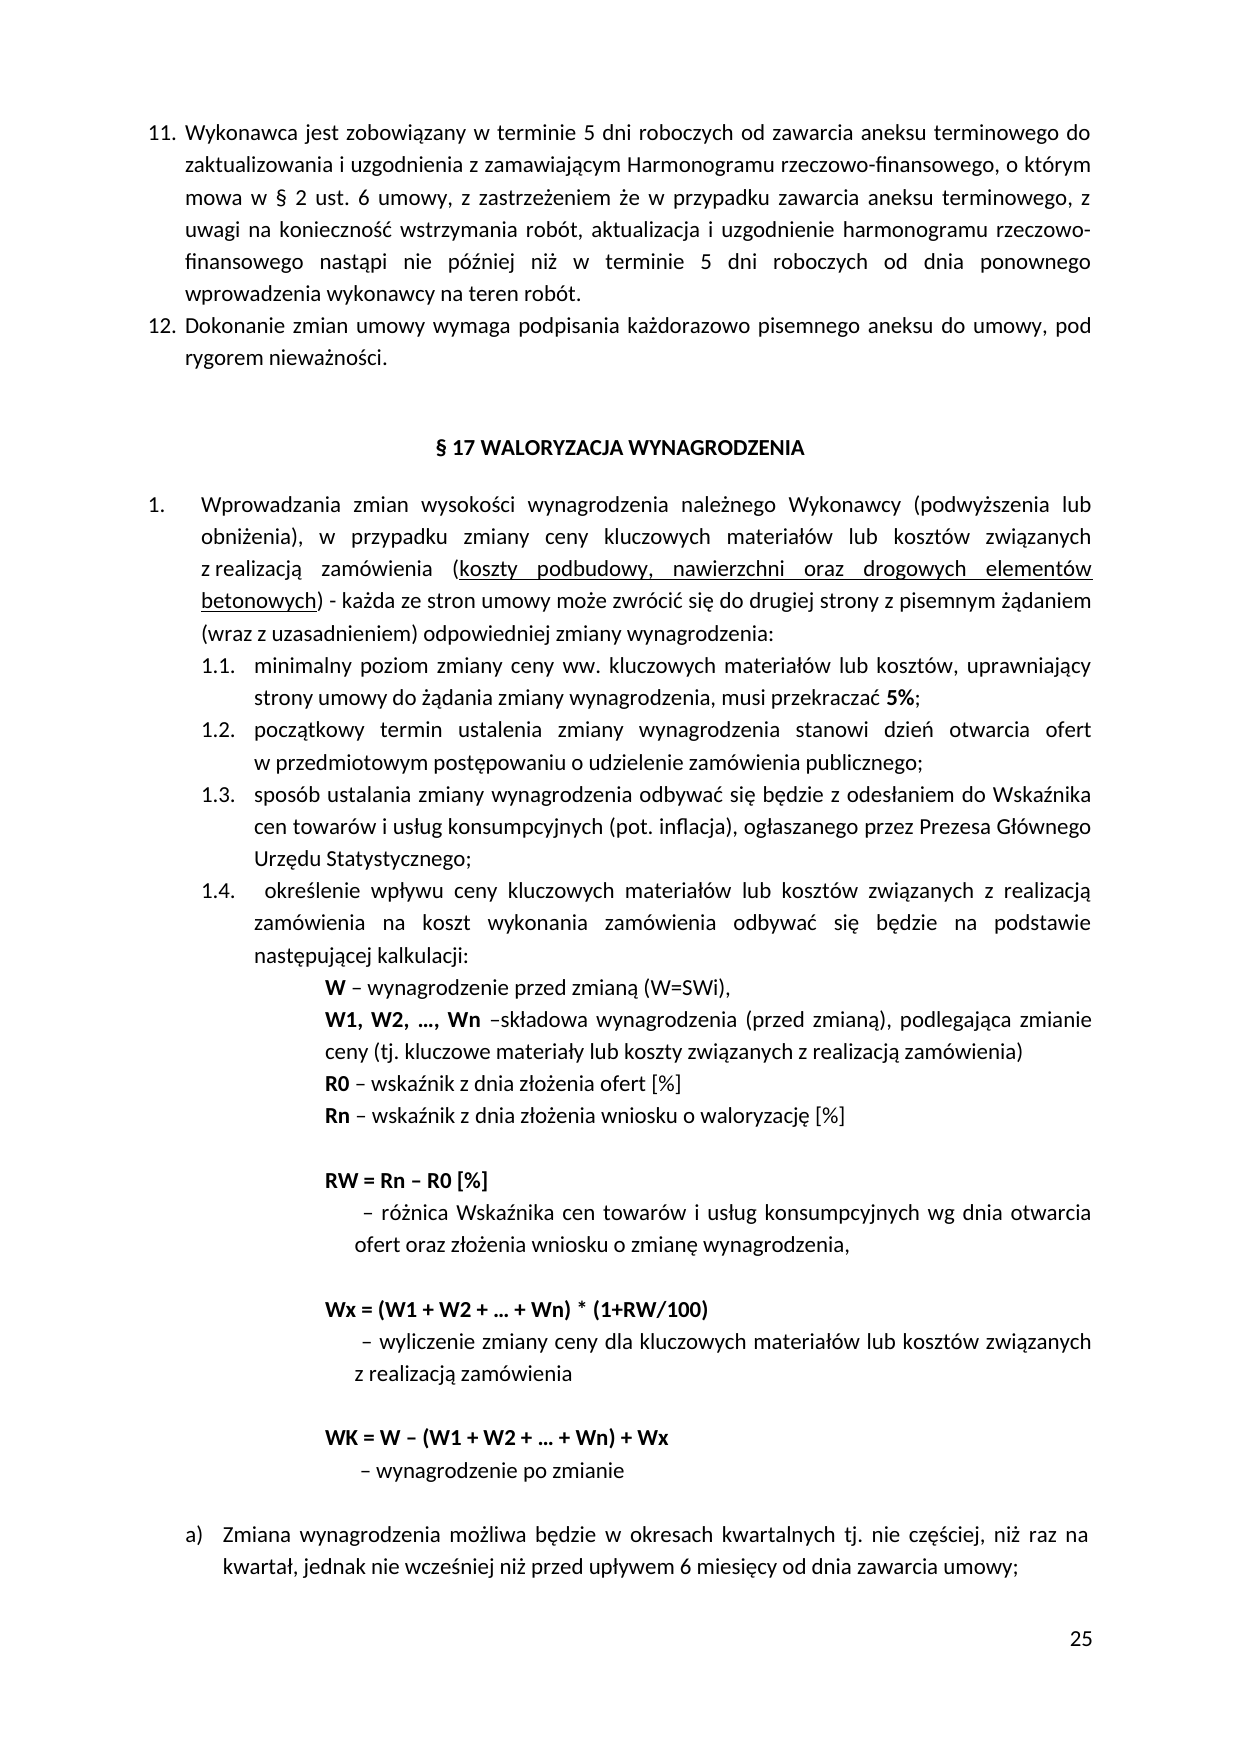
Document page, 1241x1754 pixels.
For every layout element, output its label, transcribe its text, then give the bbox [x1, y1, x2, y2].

list początkowy termin ustalenia zmiany wynagrodzenia stanowi dzień otwarcia ofert w przedmiotowym postępowaniu o udzielenie zamówienia publicznego; [201, 715, 1093, 776]
list minimalny poziom zmiany ceny ww. kluczowych materiałów lub kosztów, uprawniający strony umowy do żądania zmiany wynagrodzenia, musi przekraczać 5%; [201, 651, 1093, 711]
text RW = Rn – R0 [%] [325, 1166, 1093, 1194]
text W1, W2, …, Wn –składowa wynagrodzenia (przed zmianą), podlegająca zmianie ceny (tj. kluczowe materiały lub koszty związanych z realizacją zamówienia) [325, 1005, 1093, 1065]
text Rn – wskaźnik z dnia złożenia wniosku o waloryzację [%] [325, 1102, 1093, 1130]
text § 17 WALORYZACJA WYNAGRODZENIA [148, 433, 1093, 461]
list określenie wpływu ceny kluczowych materiałów lub kosztów związanych z realizacją zamówienia na koszt wykonania zamówienia odbywać się będzie na podstawie następującej kalkulacji: [201, 876, 1093, 969]
text WK = W – (W1 + W2 + … + Wn) + Wx [325, 1423, 1093, 1452]
list Zmiana wynagrodzenia możliwa będzie w okresach kwartalnych tj. nie częściej, niż raz na kwartał, jednak nie wcześniej niż przed upływem 6 miesięcy od dnia zawarcia umowy; [185, 1520, 1091, 1580]
list Wykonawca jest zobowiązany w terminie 5 dni roboczych od zawarcia aneksu terminowego do zaktualizowania i uzgodnienia z zamawiającym Harmonogramu rzeczowo-finansowego, o którym mowa w § 2 ust. 6 umowy, z zastrzeżeniem że w przypadku zawarcia aneksu terminowego, z uwagi na konieczność wstrzymania robót, aktualizacja i uzgodnienie harmonogramu rzeczowo-finansowego nastąpi nie później niż w terminie 5 dni roboczych od dnia ponownego wprowadzenia wykonawcy na teren robót. [148, 118, 1093, 307]
text R0 – wskaźnik z dnia złożenia ofert [%] [325, 1069, 1093, 1097]
list Wprowadzania zmian wysokości wynagrodzenia należnego Wykonawcy (podwyższenia lub obniżenia), w przypadku zmiany ceny kluczowych materiałów lub kosztów związanych z realizacją zamówienia (koszty podbudowy, nawierzchni oraz drogowych elementów betonowych) - każda ze stron umowy może zwrócić się do drugiej strony z pisemnym żądaniem (wraz z uzasadnieniem) odpowiedniej zmiany wynagrodzenia: [148, 490, 1093, 647]
text Wx = (W1 + W2 + … + Wn) * (1+RW/100) [325, 1295, 1093, 1323]
text – wynagrodzenie po zmianie [354, 1456, 1093, 1484]
text W – wynagrodzenie przed zmianą (W=SWi), [325, 973, 1093, 1001]
list sposób ustalania zmiany wynagrodzenia odbywać się będzie z odesłaniem do Wskaźnika cen towarów i usług konsumpcyjnych (pot. inflacja), ogłaszanego przez Prezesa Głównego Urzędu Statystycznego; [201, 780, 1093, 872]
text – różnica Wskaźnika cen towarów i usług konsumpcyjnych wg dnia otwarcia ofert oraz złożenia wniosku o zmianę wynagrodzenia, [354, 1198, 1093, 1258]
text – wyliczenie zmiany ceny dla kluczowych materiałów lub kosztów związanych z realizacją zamówienia [354, 1327, 1093, 1387]
list Dokonanie zmian umowy wymaga podpisania każdorazowo pisemnego aneksu do umowy, pod rygorem nieważności. [148, 311, 1093, 372]
